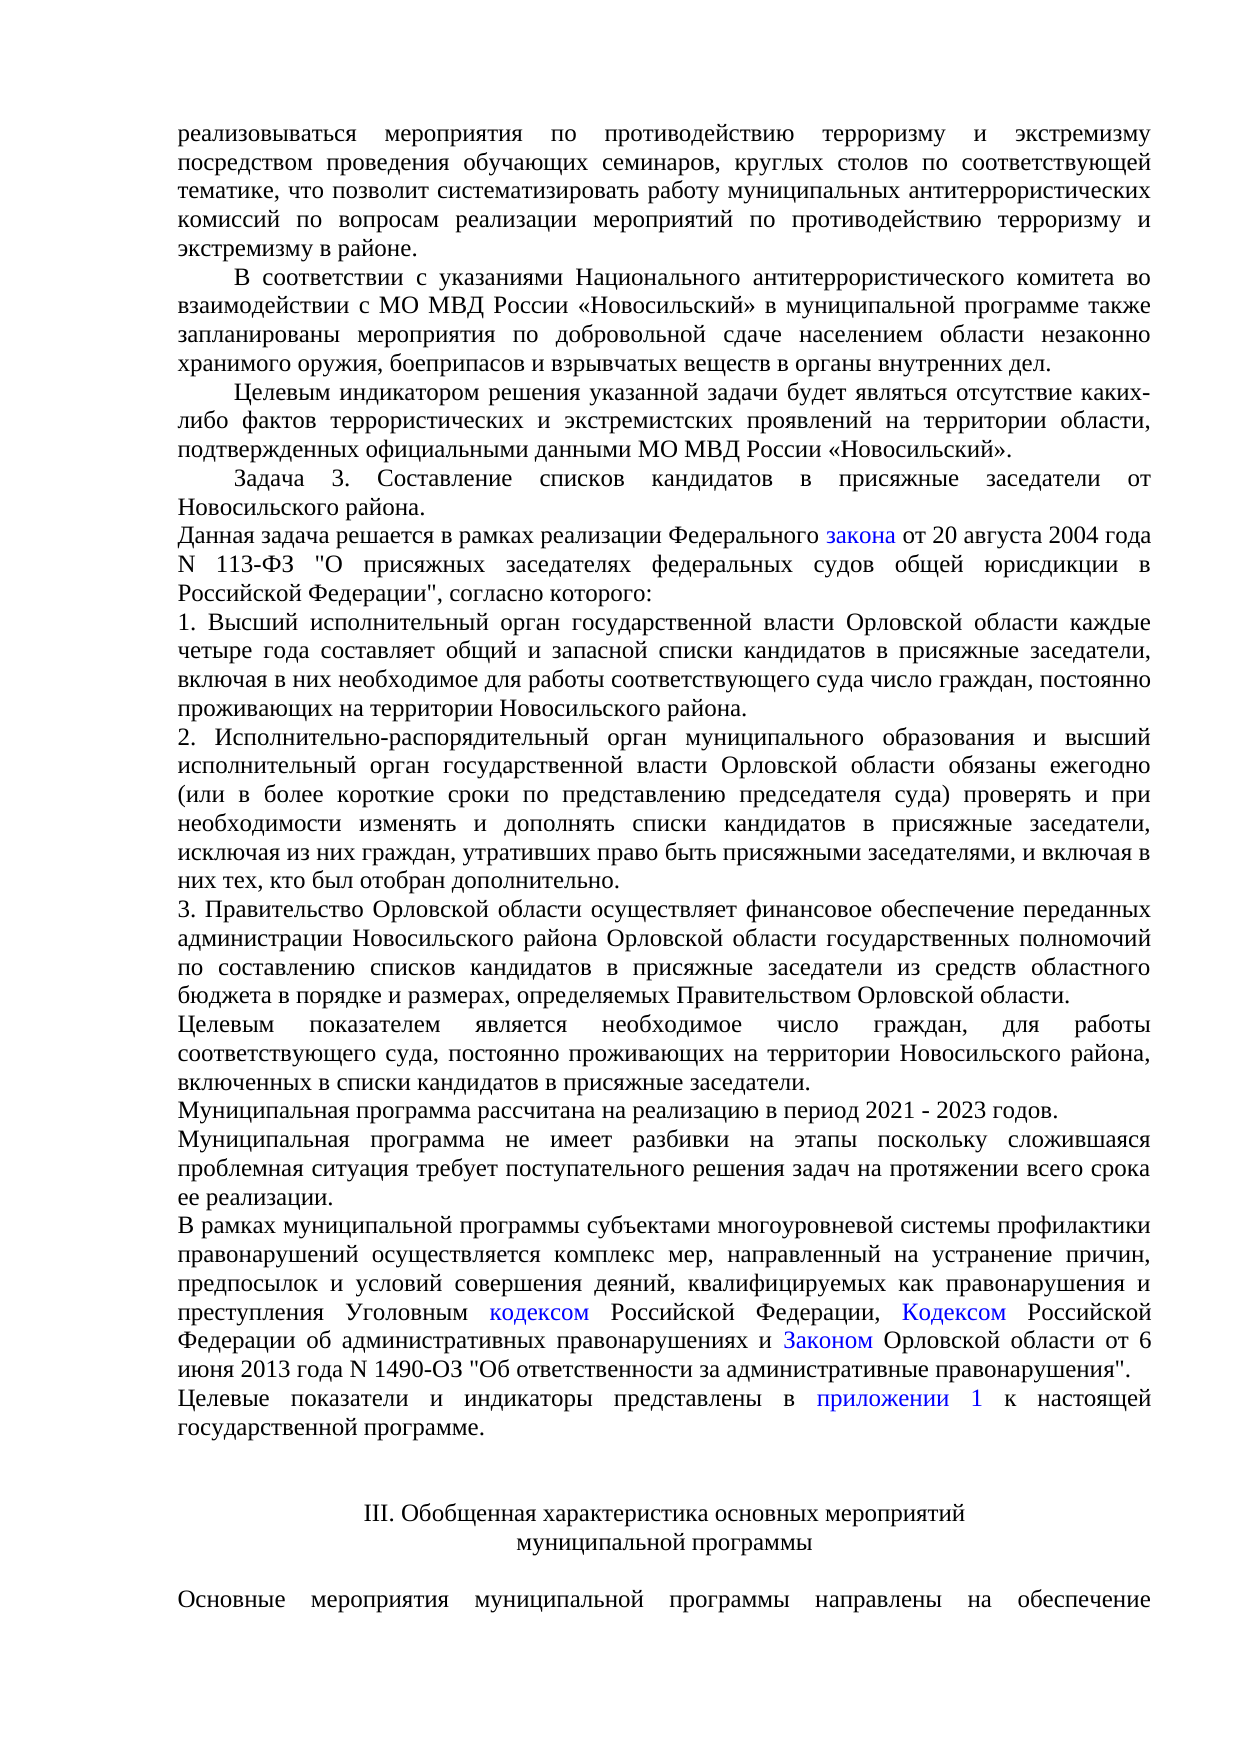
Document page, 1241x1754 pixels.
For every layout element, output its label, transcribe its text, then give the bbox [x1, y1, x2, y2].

text В соответствии с указаниями Национального антитеррористического комитета во взаимодействии с МО МВД России «Новосильский» в муниципальной программе также запланированы мероприятия по добровольной сдаче населением области незаконно хранимого оружия, боеприпасов и взрывчатых веществ в органы внутренних дел. [177, 262, 1152, 377]
text Данная задача решается в рамках реализации Федерального закона от 20 августа 2004 года N 113-ФЗ "О присяжных заседателях федеральных судов общей юрисдикции в Российской Федерации", согласно которого: [177, 521, 1152, 607]
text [177, 118, 1152, 262]
text Целевые показатели и индикаторы представлены в приложении 1 к настоящей государственной программе. [177, 1383, 1152, 1441]
text Муниципальная программа рассчитана на реализацию в период 2021 - 2023 годов. [177, 1096, 1152, 1124]
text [177, 1584, 1152, 1613]
text Целевым показателем является необходимое число граждан, для работы соответствующего суда, постоянно проживающих на территории Новосильского района, включенных в списки кандидатов в присяжные заседатели. [177, 1009, 1152, 1096]
text 3. Правительство Орловской области осуществляет финансовое обеспечение переданных администрации Новосильского района Орловской области государственных полномочий по составлению списков кандидатов в присяжные заседатели из средств областного бюджета в порядке и размерах, определяемых Правительством Орловской области. [177, 894, 1152, 1009]
text Задача 3. Составление списков кандидатов в присяжные заседатели от Новосильского района. [177, 463, 1152, 521]
text муниципальной программы [177, 1527, 1152, 1556]
text 1. Высший исполнительный орган государственной власти Орловской области каждые четыре года составляет общий и запасной списки кандидатов в присяжные заседатели, включая в них необходимое для работы соответствующего суда число граждан, постоянно проживающих на территории Новосильского района. [177, 607, 1152, 722]
text 2. Исполнительно-распорядительный орган муниципального образования и высший исполнительный орган государственной власти Орловской области обязаны ежегодно (или в более короткие сроки по представлению председателя суда) проверять и при необходимости изменять и дополнять списки кандидатов в присяжные заседатели, исключая из них граждан, утративших право быть присяжными заседателями, и включая в них тех, кто был отобран дополнительно. [177, 722, 1152, 894]
text III. Обобщенная характеристика основных мероприятий [177, 1498, 1152, 1527]
text Целевым индикатором решения указанной задачи будет являться отсутствие каких-либо фактов террористических и экстремистских проявлений на территории области, подтвержденных официальными данными МО МВД России «Новосильский». [177, 377, 1152, 463]
text Муниципальная программа не имеет разбивки на этапы поскольку сложившаяся проблемная ситуация требует поступательного решения задач на протяжении всего срока ее реализации. [177, 1124, 1152, 1211]
text В рамках муниципальной программы субъектами многоуровневой системы профилактики правонарушений осуществляется комплекс мер, направленный на устранение причин, предпосылок и условий совершения деяний, квалифицируемых как правонарушения и преступления Уголовным кодексом Российской Федерации, Кодексом Российской Федерации об административных правонарушениях и Законом Орловской области от 6 июня 2013 года N 1490-ОЗ "Об ответственности за административные правонарушения". [177, 1211, 1152, 1383]
